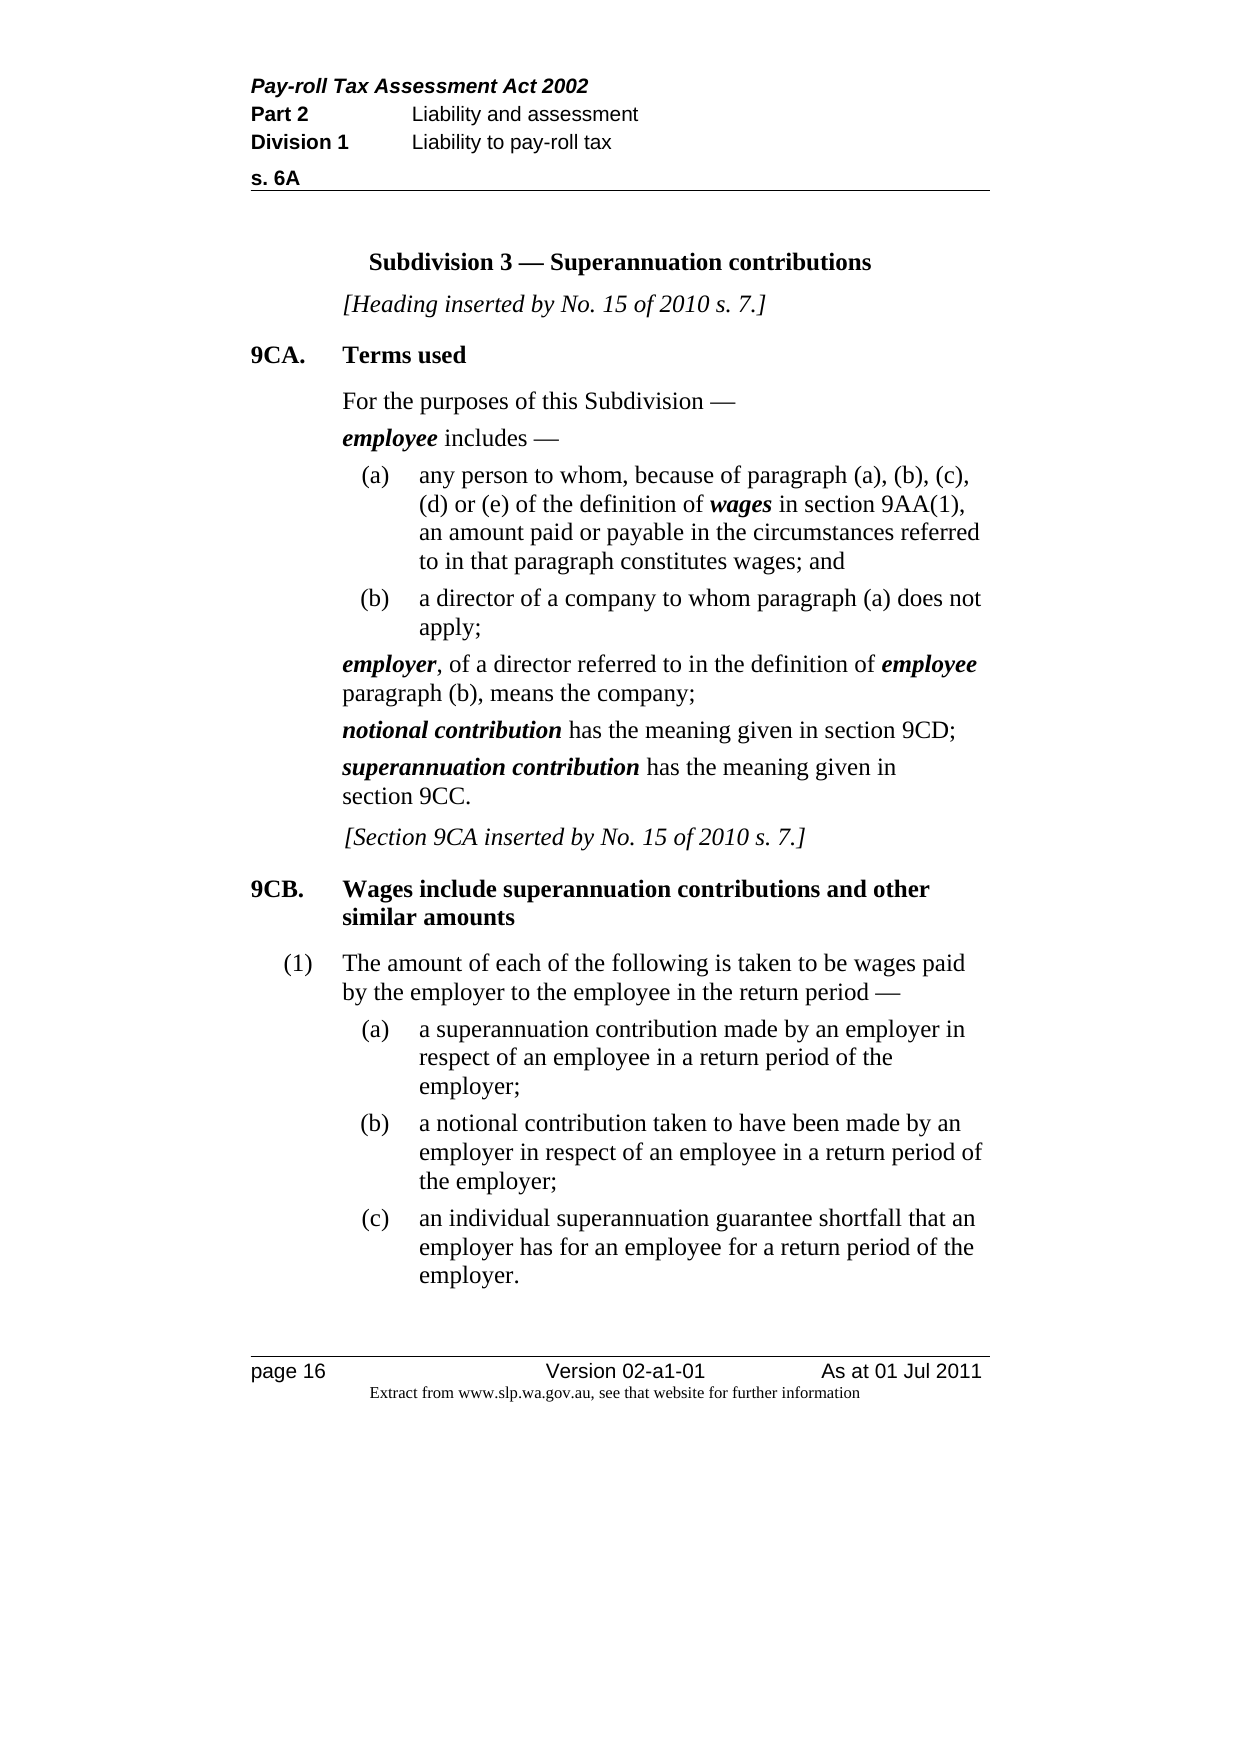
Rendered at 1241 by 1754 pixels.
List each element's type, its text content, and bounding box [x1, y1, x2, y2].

subtitle Subdivision 3 — Superannuation contributions [251, 247, 990, 276]
subtitle 9CB. Wages include superannuation contributions and other similar amounts [251, 874, 990, 931]
subtitle [Heading inserted by No. 15 of 2010 s. 7.] [251, 289, 990, 317]
text [Section 9CA inserted by No. 15 of 2010 s. 7.] [251, 822, 990, 851]
text (1) The amount of each of the following is taken to be wages paid by the employer to the employee in the return period — [251, 948, 990, 1005]
text (a) any person to whom, because of paragraph (a), (b), (c), (d) or (e) of the definition of wages in section 9AA(1), an amount paid or payable in the circumstances referred to in that paragraph constitutes wages; and [251, 460, 990, 575]
text (a) a superannuation contribution made by an employer in respect of an employee in a return period of the employer; [251, 1014, 990, 1100]
text employee includes — [251, 423, 990, 452]
text (b) a notional contribution taken to have been made by an employer in respect of an employee in a return period of the employer; [251, 1108, 990, 1194]
text For the purposes of this Subdivision — [251, 386, 990, 414]
text (c) an individual superannuation guarantee shortfall that an employer has for an employee for a return period of the employer. [251, 1203, 990, 1289]
subtitle 9CA. Terms used [251, 340, 990, 369]
text employer, of a director referred to in the definition of employee paragraph (b), means the company; [251, 649, 990, 707]
text superannuation contribution has the meaning given in section 9CC. [251, 752, 990, 809]
text (b) a director of a company to whom paragraph (a) does not apply; [251, 583, 990, 641]
text notional contribution has the meaning given in section 9CD; [251, 715, 990, 744]
